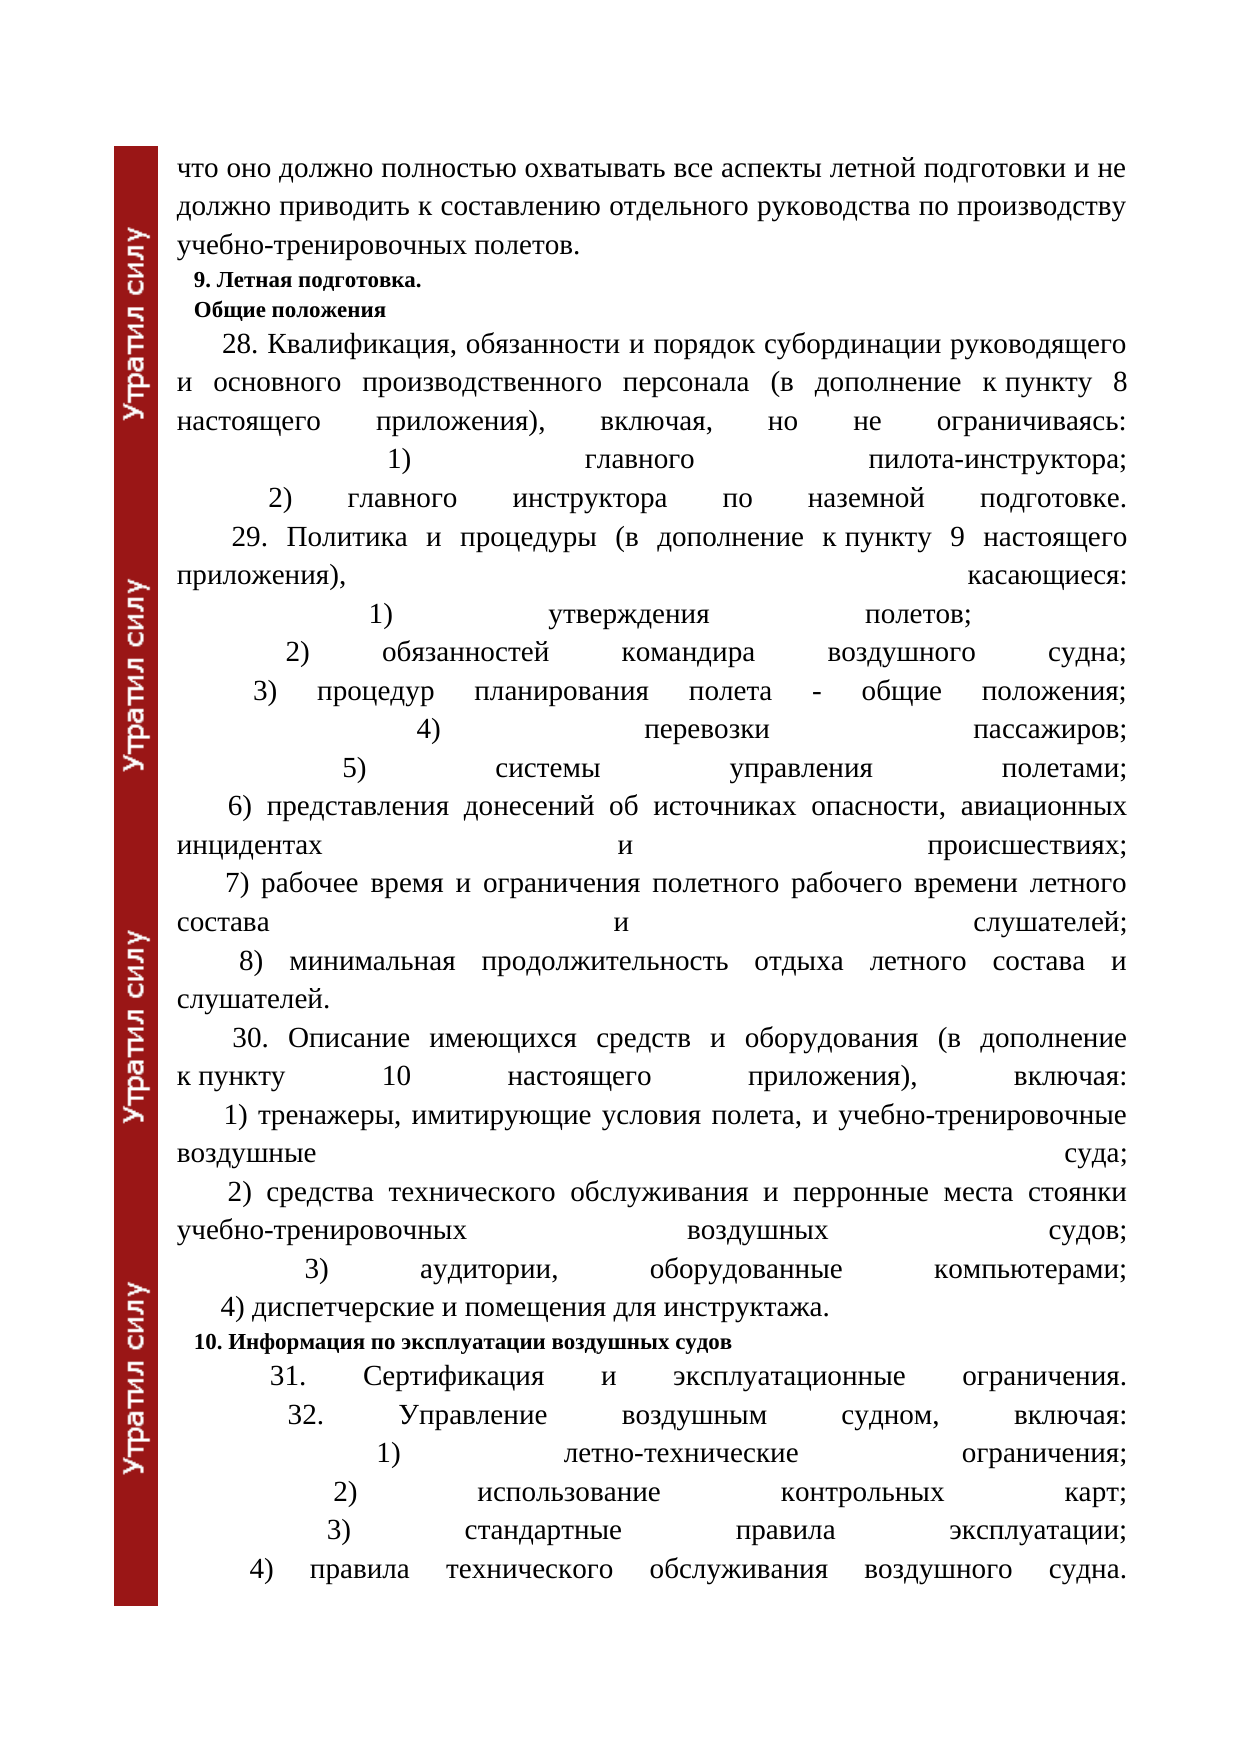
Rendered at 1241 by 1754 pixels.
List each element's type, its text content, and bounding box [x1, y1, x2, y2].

picture [114, 1323, 158, 1328]
picture [114, 146, 158, 150]
picture [114, 322, 158, 326]
picture [114, 1584, 158, 1606]
text Общие положения [112, 296, 1128, 322]
picture [114, 1354, 158, 1358]
picture [114, 292, 158, 296]
text 10. Информация по эксплуатации воздушных судов [112, 1328, 1128, 1354]
text 28. Квалификация, обязанности и порядок субординации руководящего и основного производственного персонала (в дополнение к пункту 8 настоящего приложения), включая, но не ограничиваясь: 1) главного пилота-инструктора; 2) главного инструктора по наземной подготовке. 29. Политика и процедуры (в дополнение к пункту 9 настоящего приложения), касающиеся: 1) утверждения полетов; 2) обязанностей командира воздушного судна; 3) процедур планирования полета - общие положения; 4) перевозки пассажиров; 5) системы управления полетами; 6) представления донесений об источниках опасности, авиационных инцидентах и происшествиях; 7) рабочее время и ограничения полетного рабочего времени летного состава и слушателей; 8) минимальная продолжительность отдыха летного состава и слушателей. 30. Описание имеющихся средств и оборудования (в дополнение к пункту 10 настоящего приложения), включая: 1) тренажеры, имитирующие условия полета, и учебно-тренировочные воздушные суда; 2) средства технического обслуживания и перронные места стоянки учебно-тренировочных воздушных судов; 3) аудитории, оборудованные компьютерами; 4) диспетчерские и помещения для инструктажа. [112, 326, 1128, 1323]
picture [114, 261, 158, 266]
text 9. Летная подготовка. [112, 266, 1128, 292]
